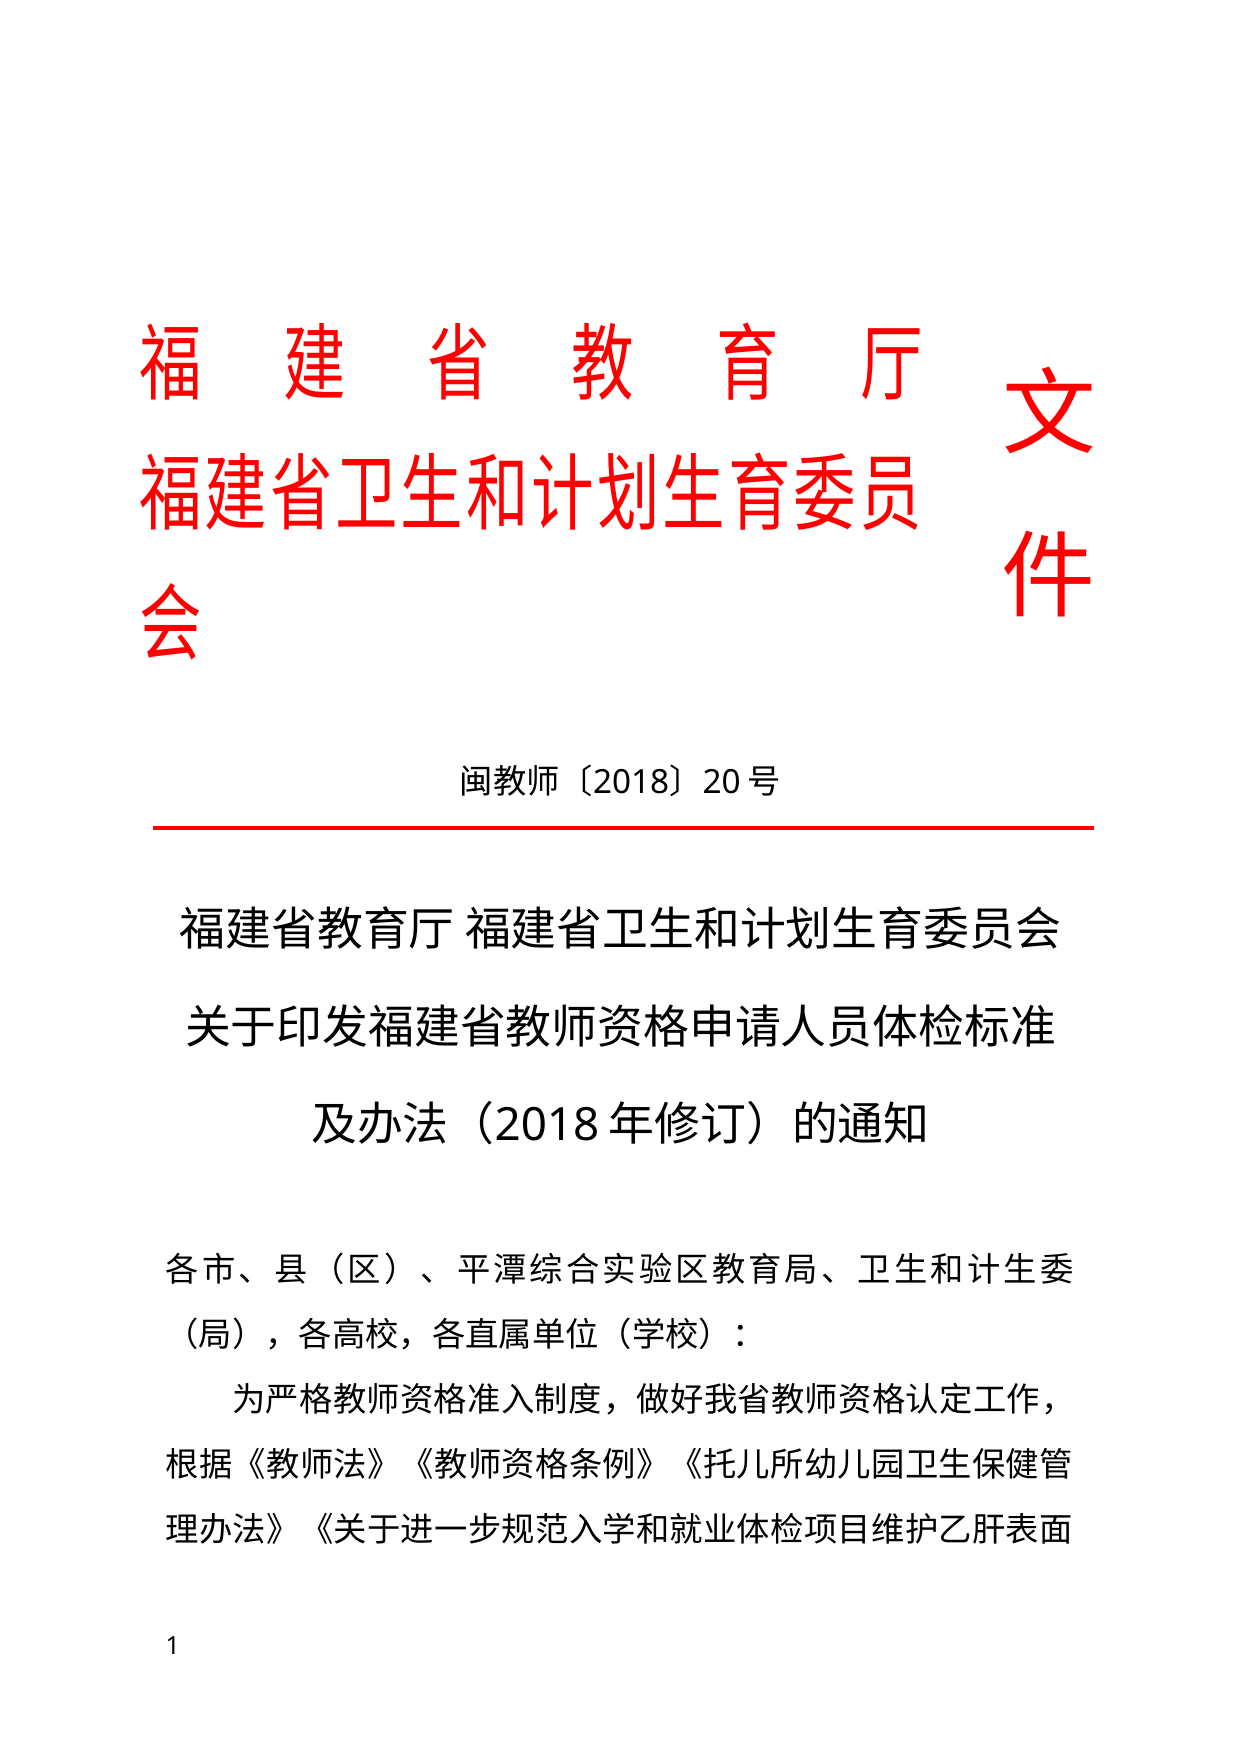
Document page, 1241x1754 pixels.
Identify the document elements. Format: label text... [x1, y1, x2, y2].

text 福建省教育厅 福建省卫生和计划生育委员会关于印发福建省教师资格申请人员体检标准及办法（2018年修订）的通知 [165, 877, 1075, 1169]
table_header 福建省教育厅 福建省卫生和计划生育委员会 [128, 292, 934, 682]
text 闽教师〔2018〕20号 [165, 747, 1075, 812]
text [165, 1364, 1075, 1559]
table_header 文件 [934, 292, 1138, 682]
text 各市、县（区）、平潭综合实验区教育局、卫生和计生委（局），各高校，各直属单位（学校）： [165, 1234, 1075, 1364]
